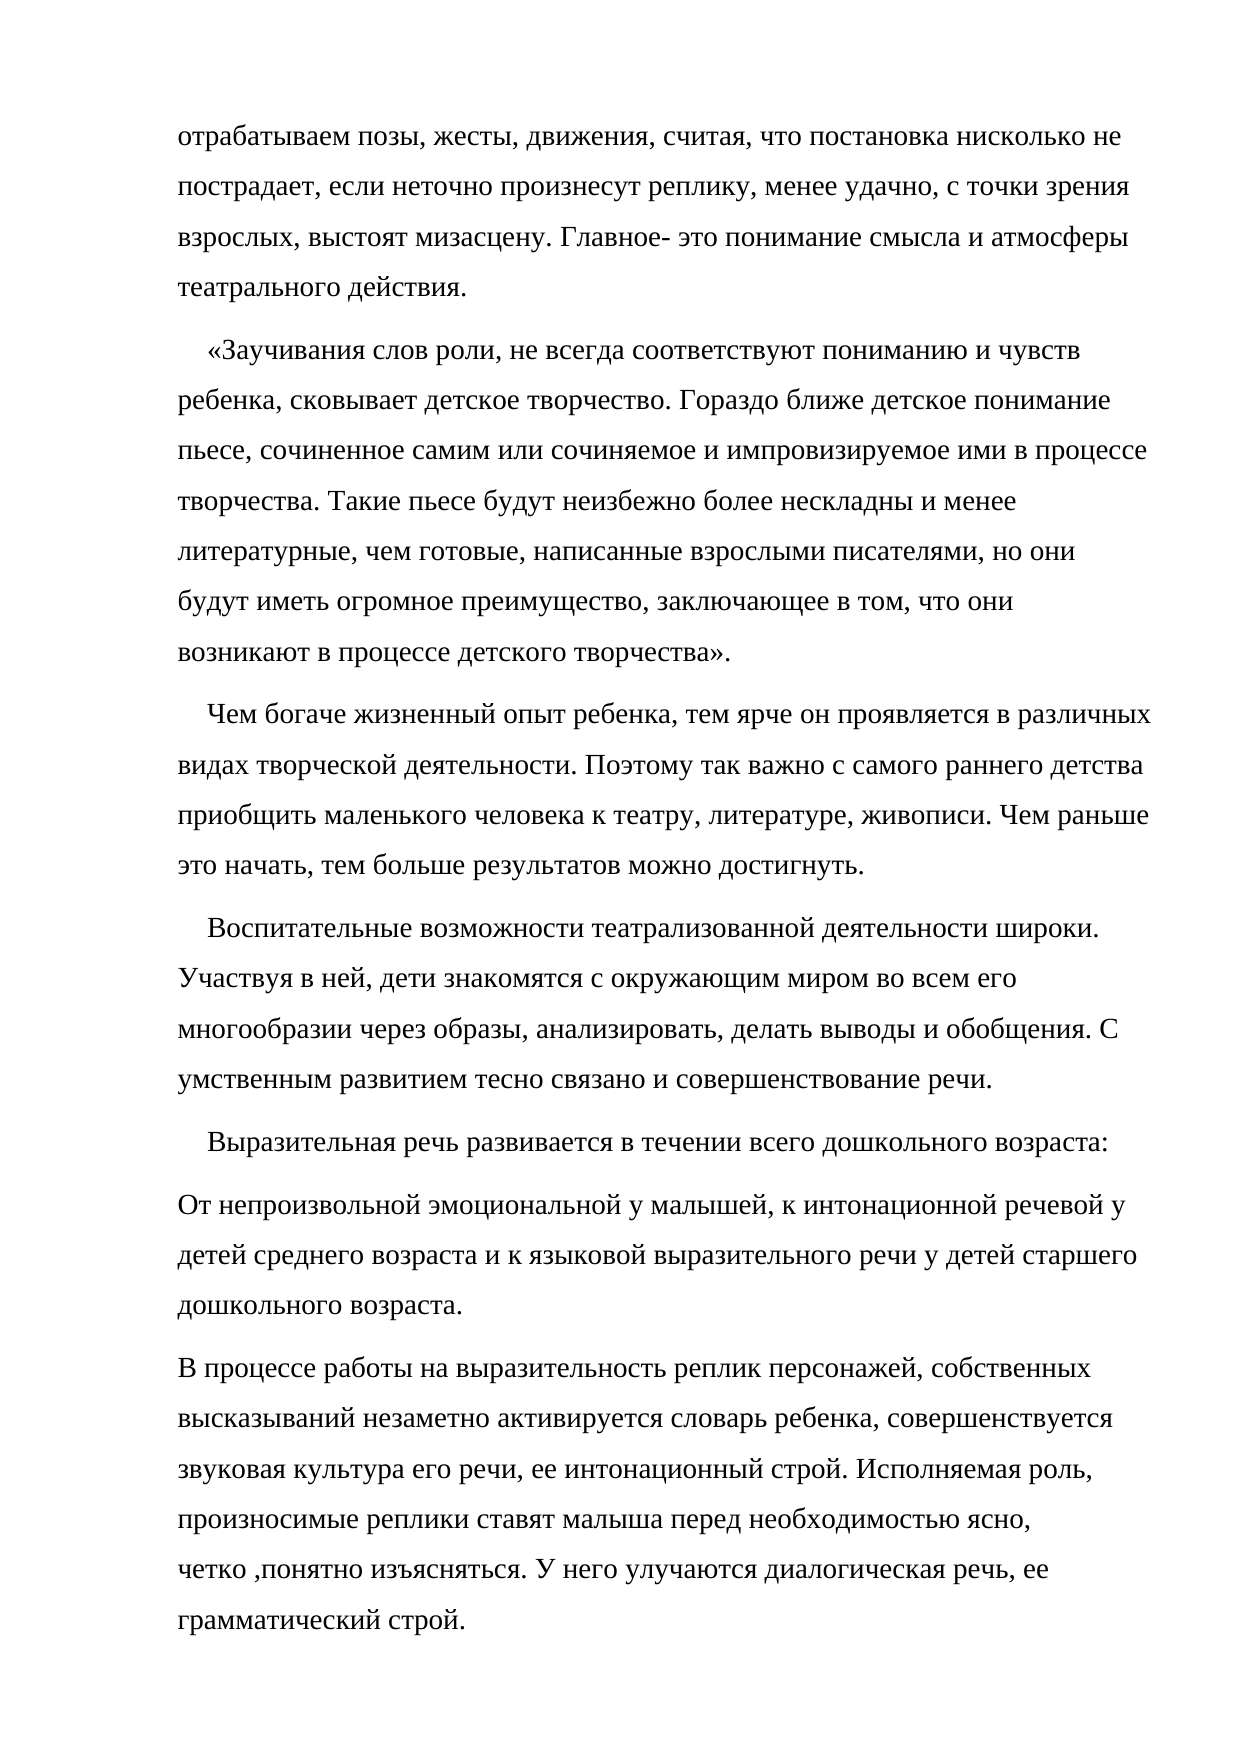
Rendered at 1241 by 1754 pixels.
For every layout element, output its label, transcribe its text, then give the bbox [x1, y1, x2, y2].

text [177, 118, 1152, 303]
text Воспитательные возможности театрализованной деятельности широки. Участвуя в ней, дети знакомятся с окружающим миром во всем его многообразии через образы, анализировать, делать выводы и обобщения. С умственным развитием тесно связано и совершенствование речи. [177, 910, 1152, 1095]
text От непроизвольной эмоциональной у малышей, к интонационной речевой у детей среднего возраста и к языковой выразительного речи у детей старшего дошкольного возраста. [177, 1187, 1152, 1321]
text «Заучивания слов роли, не всегда соответствуют пониманию и чувств ребенка, сковывает детское творчество. Гораздо ближе детское понимание пьесе, сочиненное самим или сочиняемое и импровизируемое ими в процессе творчества. Такие пьесе будут неизбежно более нескладны и менее литературные, чем готовые, написанные взрослыми писателями, но они будут иметь огромное преимущество, заключающее в том, что они возникают в процессе детского творчества». [177, 332, 1152, 667]
text Чем богаче жизненный опыт ребенка, тем ярче он проявляется в различных видах творческой деятельности. Поэтому так важно с самого раннего детства приобщить маленького человека к театру, литературе, живописи. Чем раньше это начать, тем больше результатов можно достигнуть. [177, 697, 1152, 881]
text В процессе работы на выразительность реплик персонажей, собственных высказываний незаметно активируется словарь ребенка, совершенствуется звуковая культура его речи, ее интонационный строй. Исполняемая роль, произносимые реплики ставят малыша перед необходимостью ясно, четко ,понятно изъясняться. У него улучаются диалогическая речь, ее грамматический строй. [177, 1350, 1152, 1635]
text Выразительная речь развивается в течении всего дошкольного возраста: [177, 1124, 1152, 1158]
